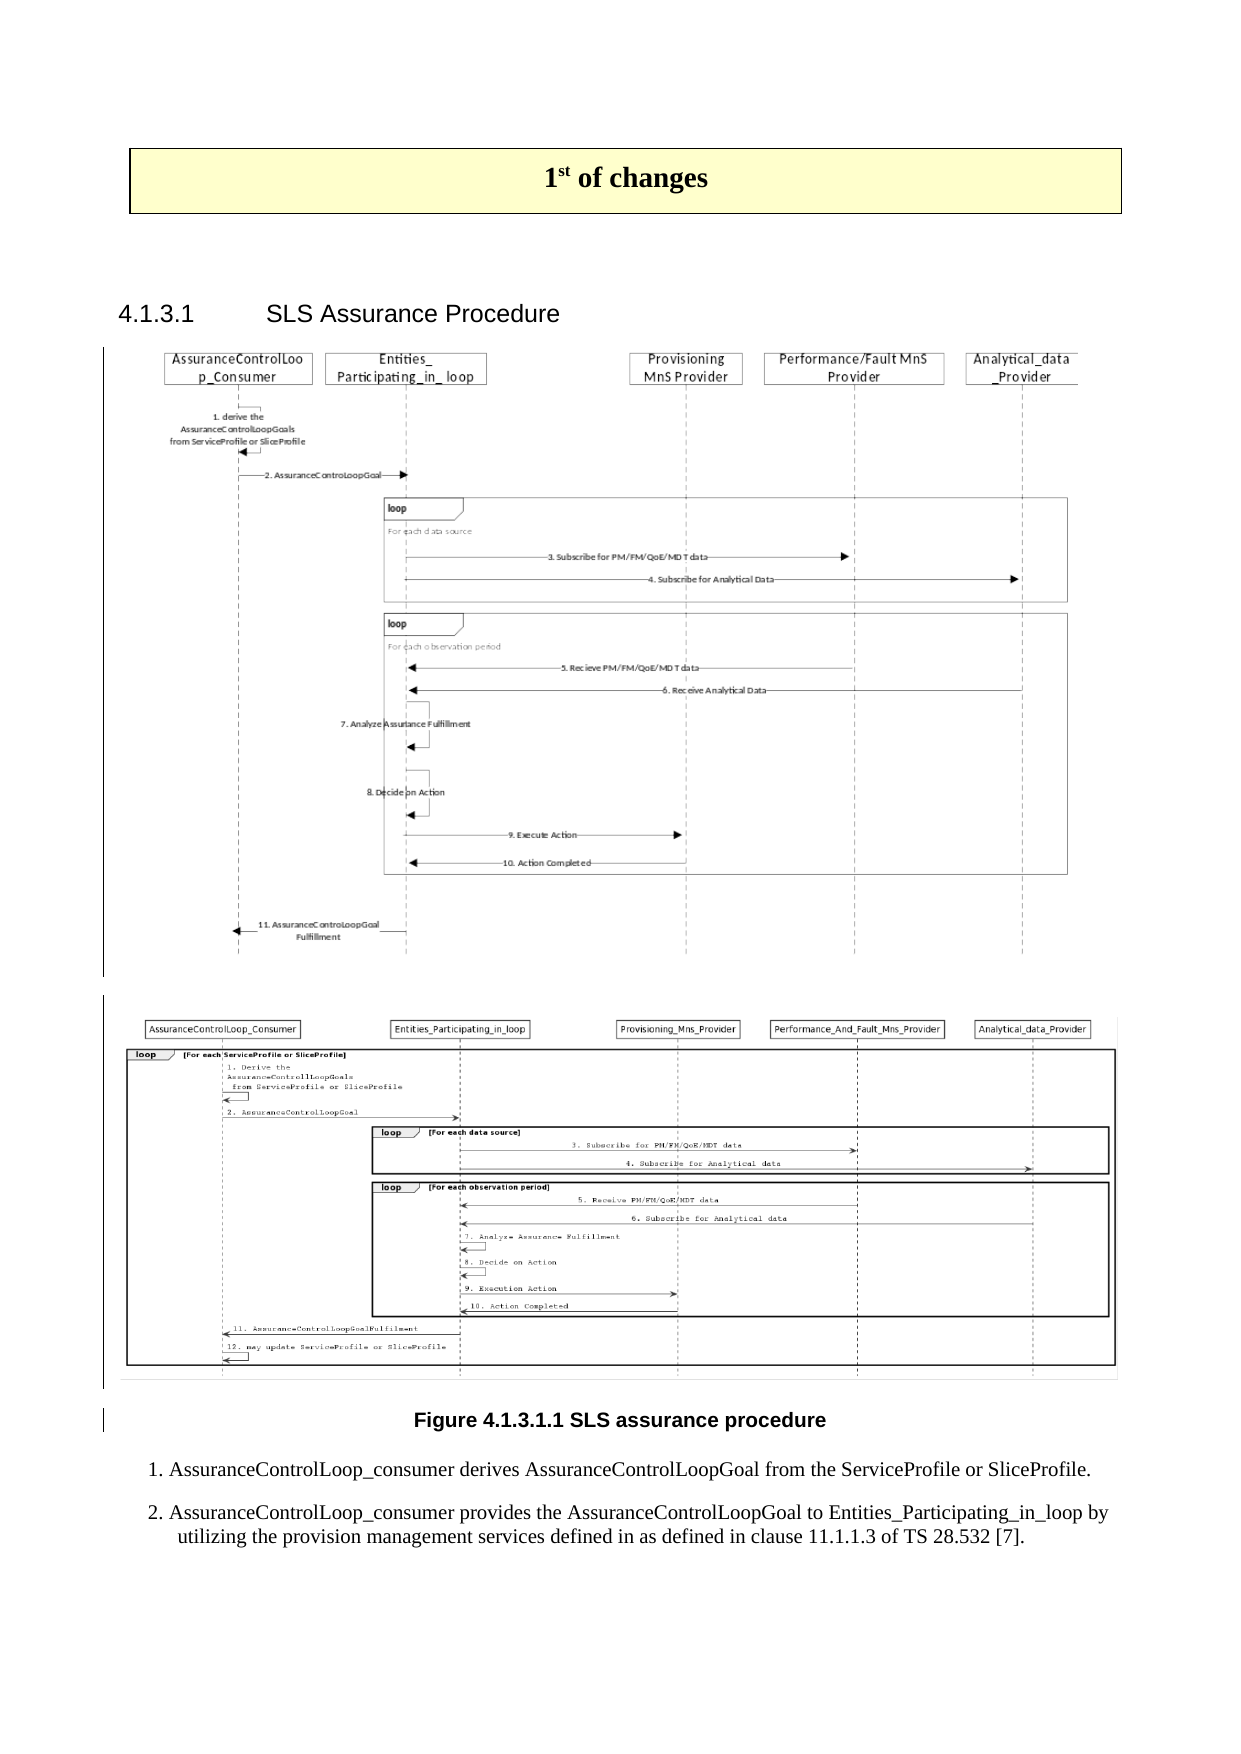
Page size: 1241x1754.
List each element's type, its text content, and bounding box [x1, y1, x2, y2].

text 2. AssuranceControlLoop_consumer provides the AssuranceControlLoopGoal to Entities_Participating_in_loop by utilizing the provision management services defined in as defined in clause 11.1.1.3 of TS 28.532 [7]. [148, 1500, 1122, 1548]
table_header 1st of changes [131, 149, 1121, 213]
text Figure 4.1.3.1.1 SLS assurance procedure [118, 1408, 1122, 1432]
text 1. AssuranceControlLoop_consumer derives AssuranceControlLoopGoal from the ServiceProfile or SliceProfile. [148, 1457, 1122, 1481]
picture [118, 995, 1123, 1390]
subtitle 4.1.3.1 SLS Assurance Procedure [118, 299, 1122, 328]
